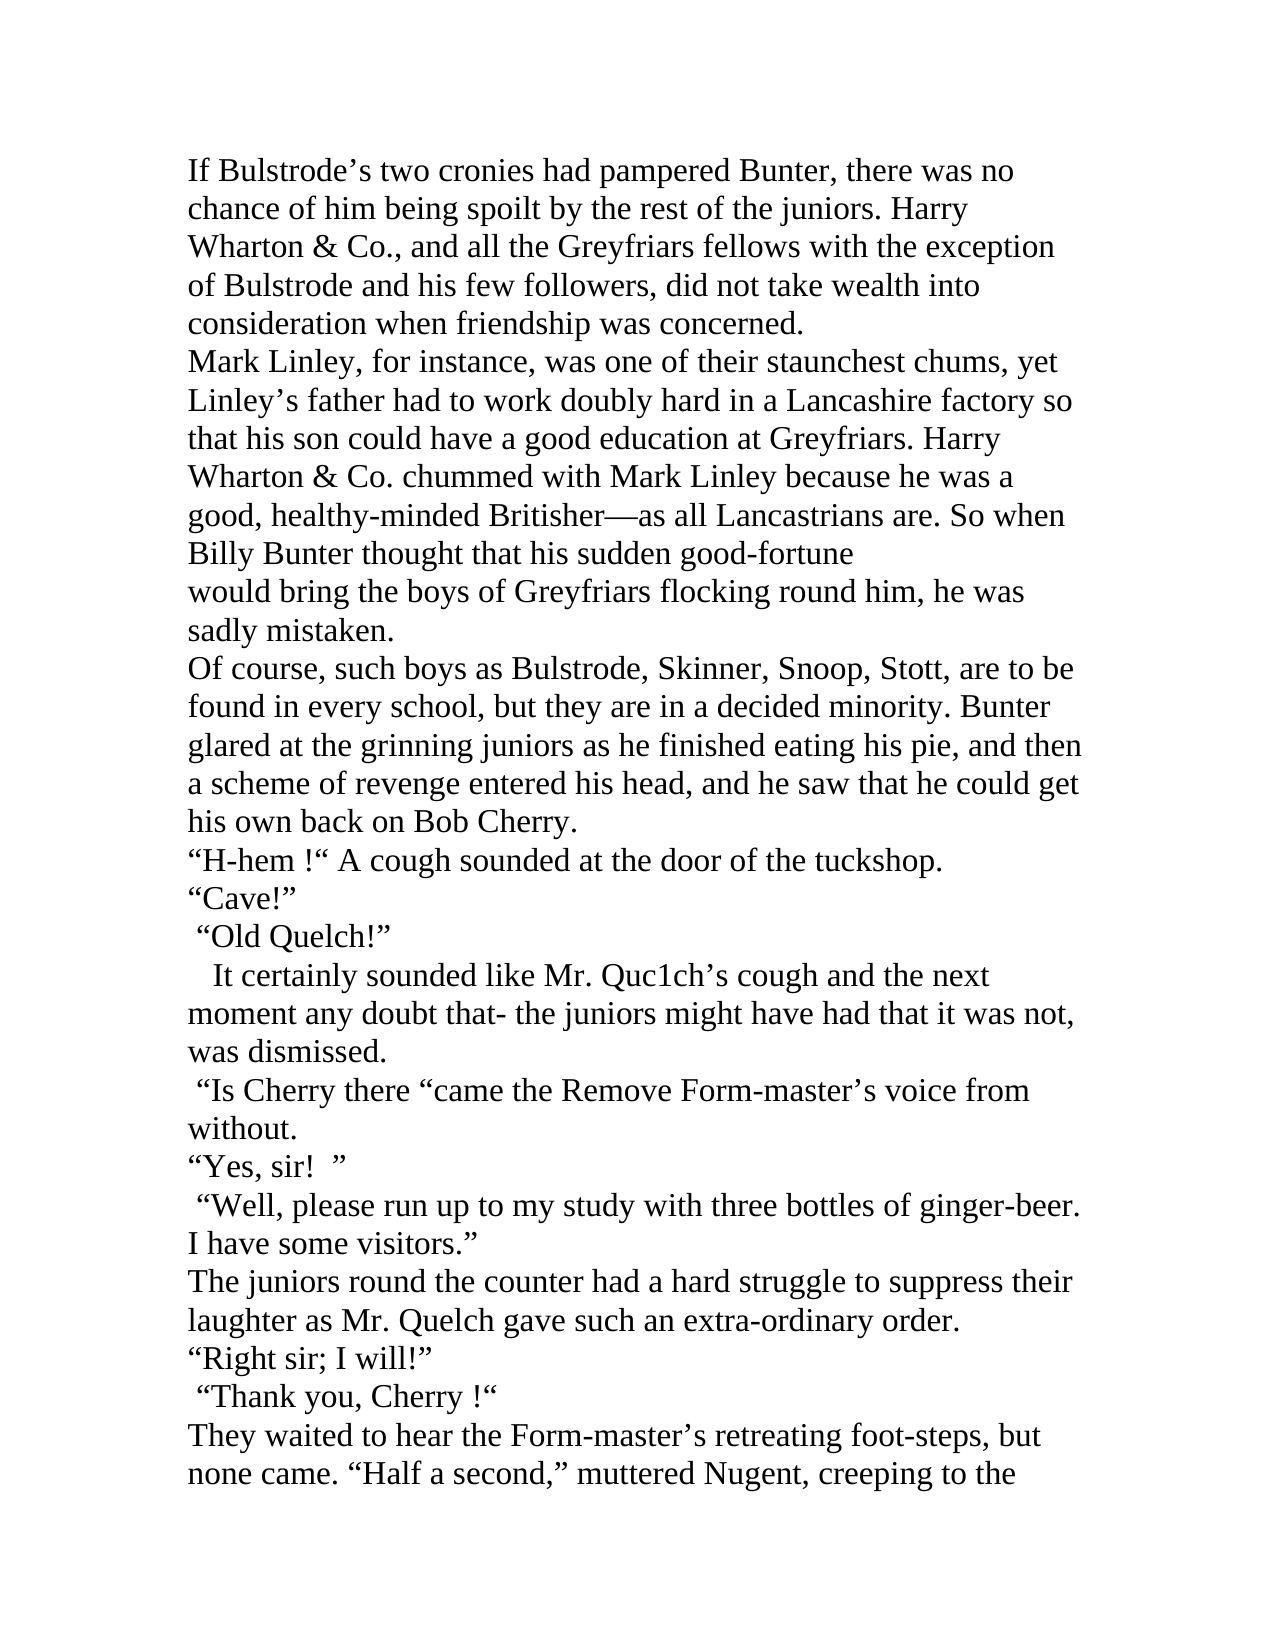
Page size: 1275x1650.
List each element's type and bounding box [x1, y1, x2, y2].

text [187, 150, 1087, 1492]
